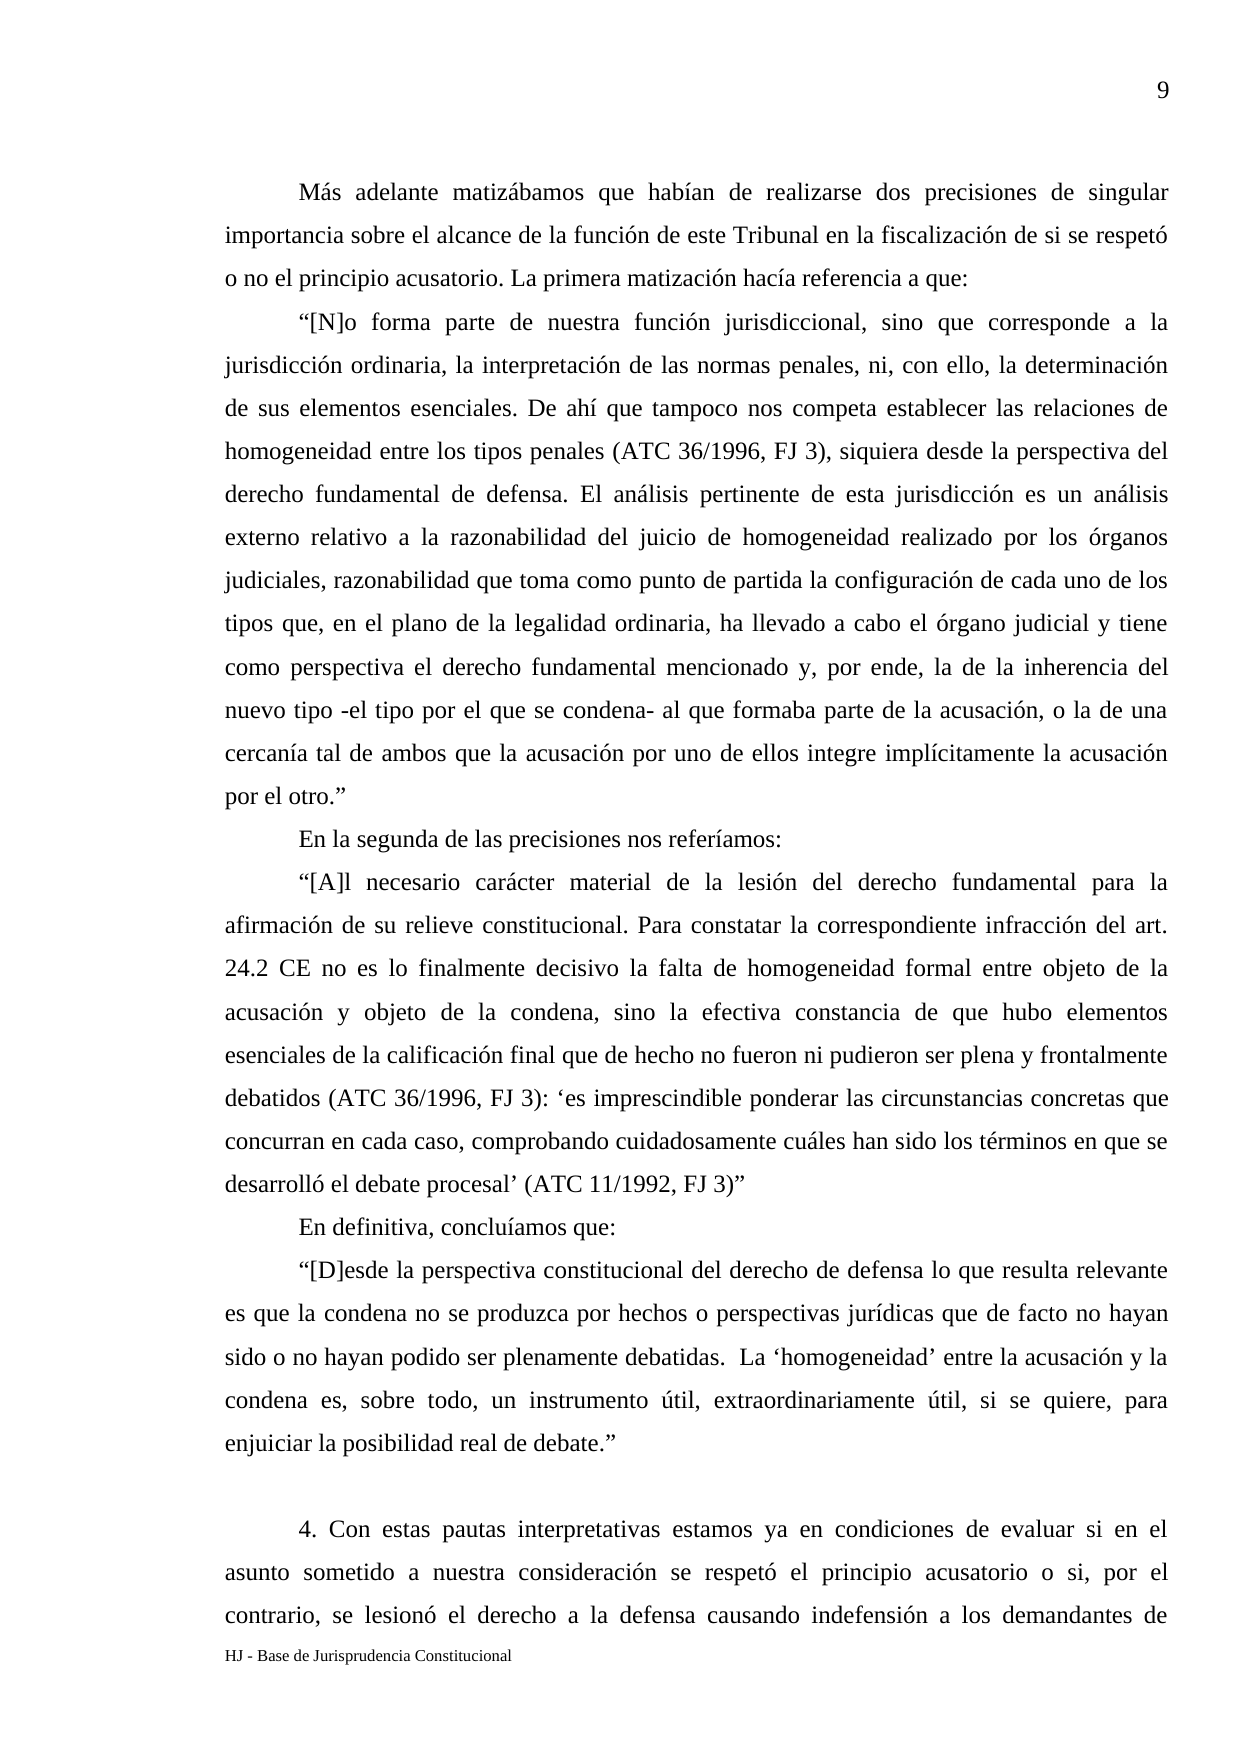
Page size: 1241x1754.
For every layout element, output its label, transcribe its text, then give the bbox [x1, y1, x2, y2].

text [224, 1514, 1169, 1629]
text “[N]o forma parte de nuestra función jurisdiccional, sino que corresponde a la jurisdicción ordinaria, la interpretación de las normas penales, ni, con ello, la determinación de sus elementos esenciales. De ahí que tampoco nos competa establecer las relaciones de homogeneidad entre los tipos penales (ATC 36/1996, FJ 3), siquiera desde la perspectiva del derecho fundamental de defensa. El análisis pertinente de esta jurisdicción es un análisis externo relativo a la razonabilidad del juicio de homogeneidad realizado por los órganos judiciales, razonabilidad que toma como punto de partida la configuración de cada uno de los tipos que, en el plano de la legalidad ordinaria, ha llevado a cabo el órgano judicial y tiene como perspectiva el derecho fundamental mencionado y, por ende, la de la inherencia del nuevo tipo -el tipo por el que se condena- al que formaba parte de la acusación, o la de una cercanía tal de ambos que la acusación por uno de ellos integre implícitamente la acusación por el otro.” [224, 307, 1169, 810]
text En la segunda de las precisiones nos referíamos: [224, 824, 1169, 853]
text “[A]l necesario carácter material de la lesión del derecho fundamental para la afirmación de su relieve constitucional. Para constatar la correspondiente infracción del art. 24.2 CE no es lo finalmente decisivo la falta de homogeneidad formal entre objeto de la acusación y objeto de la condena, sino la efectiva constancia de que hubo elementos esenciales de la calificación final que de hecho no fueron ni pudieron ser plena y frontalmente debatidos (ATC 36/1996, FJ 3): ‘es imprescindible ponderar las circunstancias concretas que concurran en cada caso, comprobando cuidadosamente cuáles han sido los términos en que se desarrolló el debate procesal’ (ATC 11/1992, FJ 3)” [224, 867, 1169, 1198]
text Más adelante matizábamos que habían de realizarse dos precisiones de singular importancia sobre el alcance de la función de este Tribunal en la fiscalización de si se respetó o no el principio acusatorio. La primera matización hacía referencia a que: [224, 177, 1169, 292]
text En definitiva, concluíamos que: [224, 1212, 1169, 1241]
text “[D]esde la perspectiva constitucional del derecho de defensa lo que resulta relevante es que la condena no se produzca por hechos o perspectivas jurídicas que de facto no hayan sido o no hayan podido ser plenamente debatidas. La ‘homogeneidad’ entre la acusación y la condena es, sobre todo, un instrumento útil, extraordinariamente útil, si se quiere, para enjuiciar la posibilidad real de debate.” [224, 1255, 1169, 1457]
